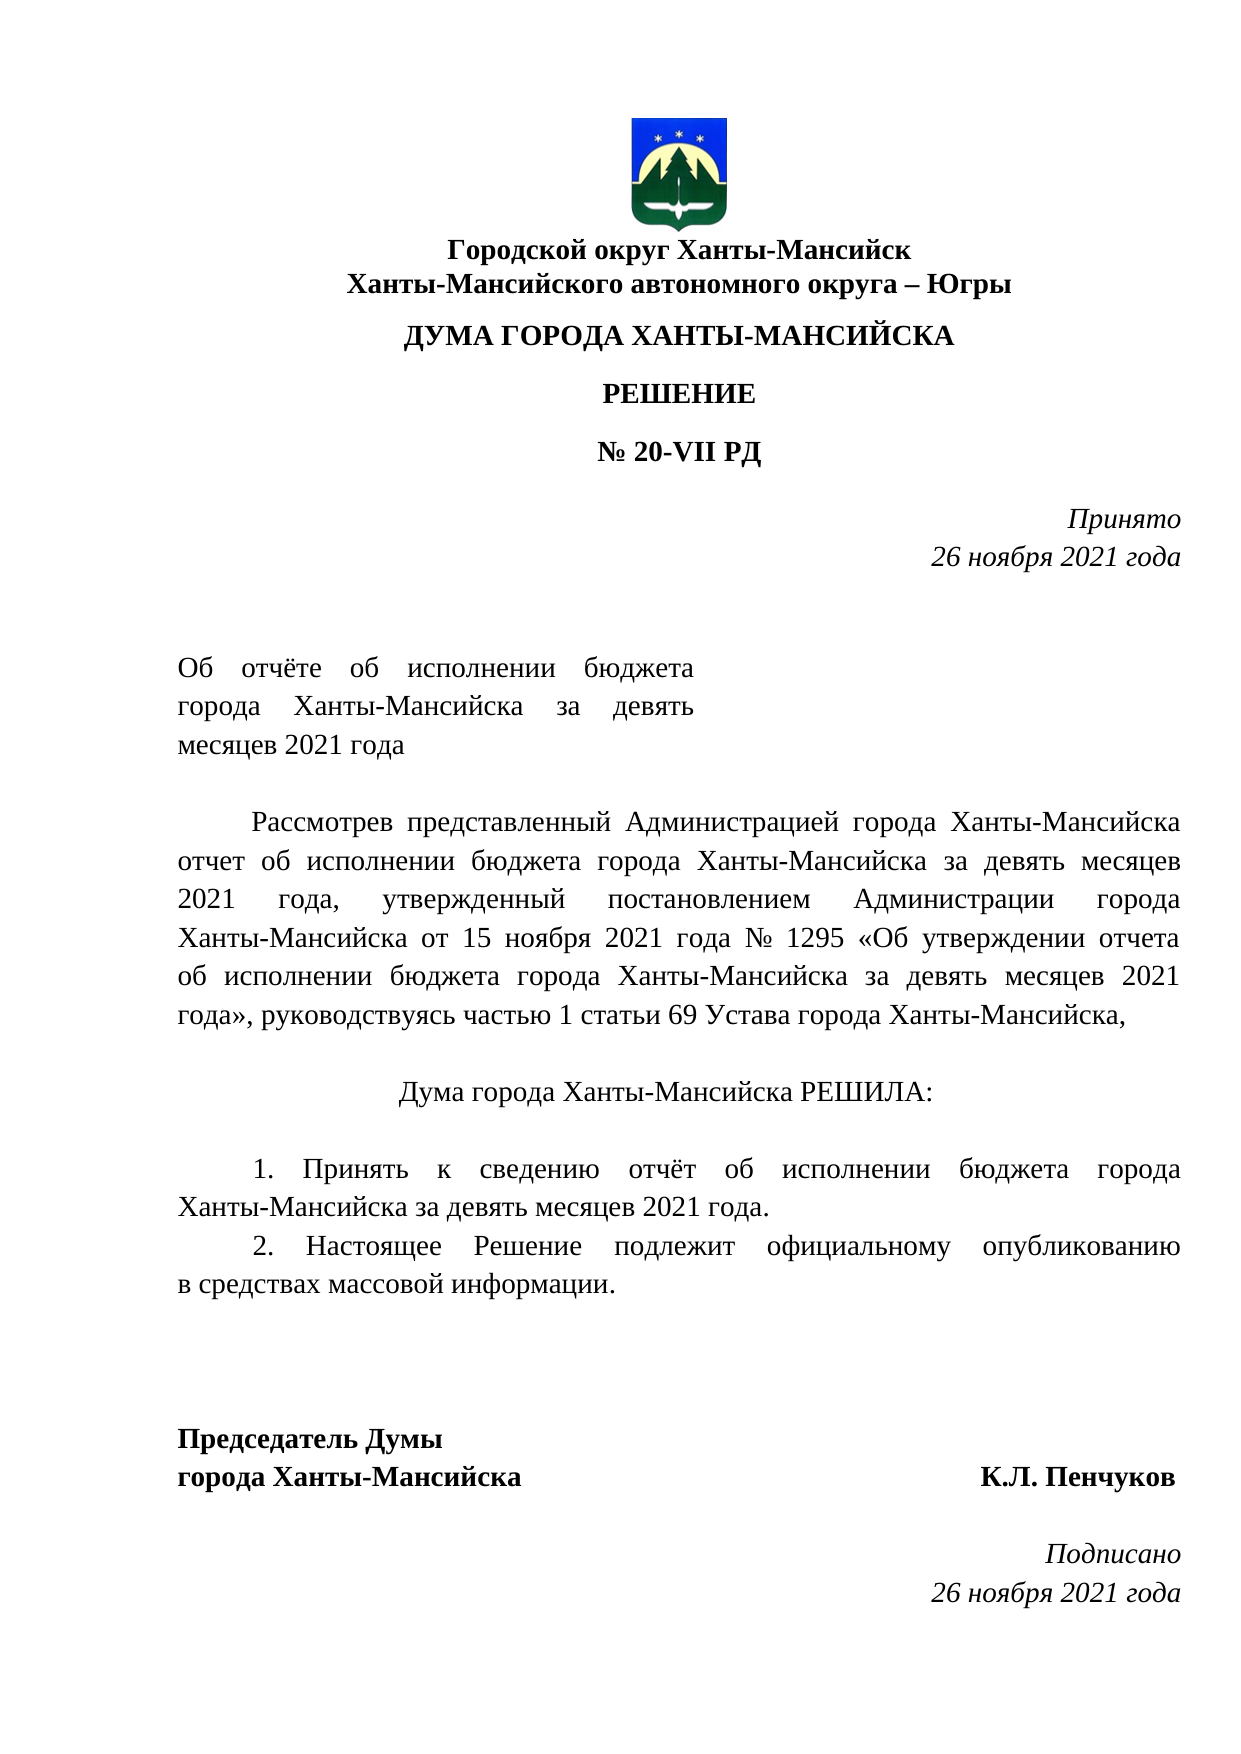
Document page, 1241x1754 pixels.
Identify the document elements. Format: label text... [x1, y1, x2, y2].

text РЕШЕНИЕ [177, 376, 1181, 409]
text 2. Настоящее Решение подлежит официальному опубликованию в средствах массовой информации. [177, 1228, 1181, 1300]
text Ханты-Мансийского автономного округа – Югры [177, 266, 1181, 299]
text Принято [177, 501, 1181, 534]
text Городской округ Ханты-Мансийск [177, 232, 1181, 266]
text ДУМА ГОРОДА ХАНТЫ-МАНСИЙСКА [177, 318, 1181, 352]
text 26 ноября 2021 года [177, 1575, 1181, 1608]
text Об отчёте об исполнении бюджета города Ханты-Мансийска за девять месяцев 2021 года [177, 650, 694, 761]
text № 20-VII РД [177, 434, 1181, 467]
text 1. Принять к сведению отчёт об исполнении бюджета города Ханты-Мансийска за девять месяцев 2021 года. [177, 1151, 1181, 1223]
text города Ханты-Мансийска К.Л. Пенчуков [177, 1459, 1181, 1493]
text Председатель Думы [177, 1421, 1181, 1454]
text Подписано [177, 1536, 1181, 1570]
text 26 ноября 2021 года [177, 539, 1181, 573]
text Рассмотрев представленный Администрацией города Ханты-Мансийска отчет об исполнении бюджета города Ханты-Мансийска за девять месяцев 2021 года, утвержденный постановлением Администрации города Ханты-Мансийска от 15 ноября 2021 года № 1295 «Об утверждении отчета об исполнении бюджета города Ханты-Мансийска за девять месяцев 2021 года», руководствуясь частью 1 статьи 69 Устава города Ханты-Мансийска, [177, 804, 1181, 1030]
text Дума города Ханты-Мансийска РЕШИЛА: [325, 1074, 1181, 1107]
picture [631, 118, 727, 233]
